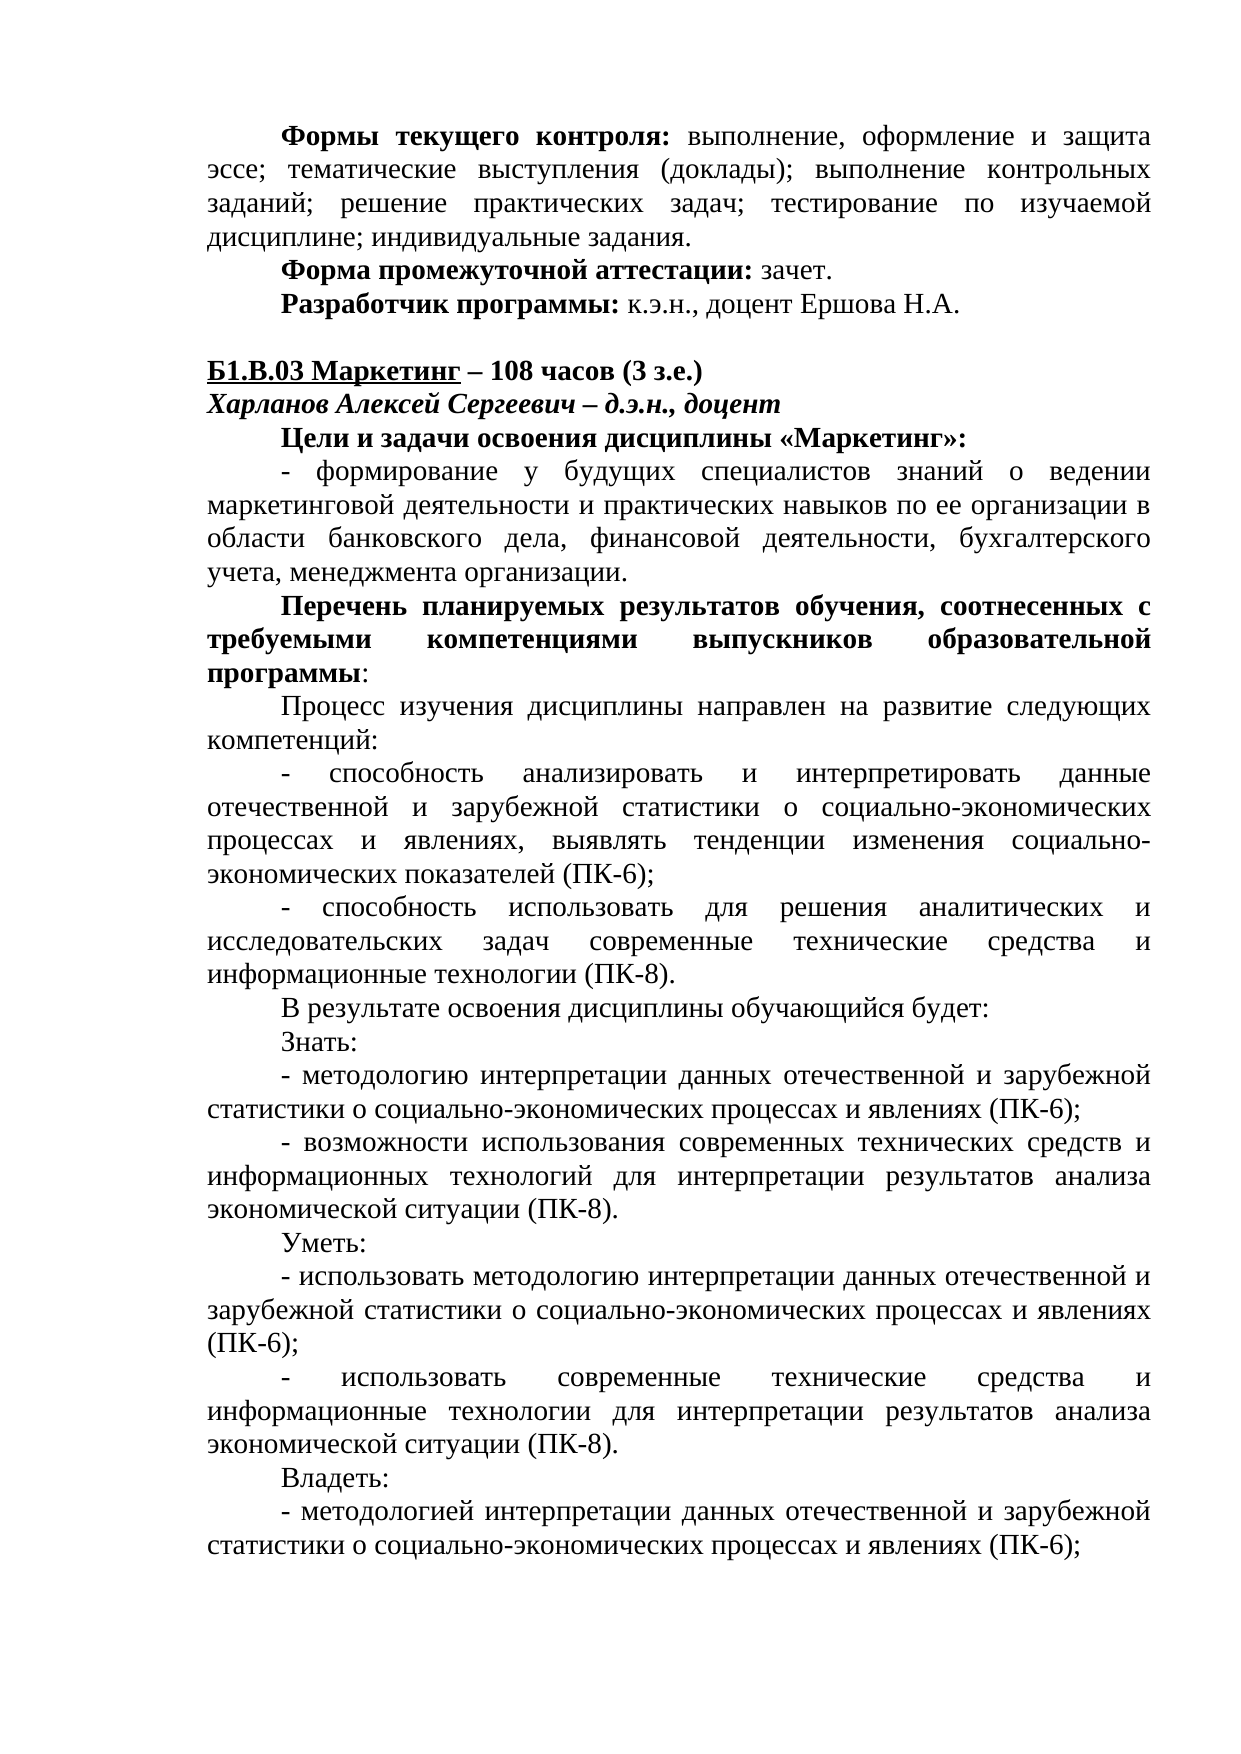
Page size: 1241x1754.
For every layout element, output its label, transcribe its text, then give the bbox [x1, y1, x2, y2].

text Знать: [207, 1024, 1152, 1057]
text - методологией интерпретации данных отечественной и зарубежной статистики о социально-экономических процессах и явлениях (ПК-6); [207, 1493, 1152, 1560]
text - методологию интерпретации данных отечественной и зарубежной статистики о социально-экономических процессах и явлениях (ПК-6); [207, 1057, 1152, 1124]
text Уметь: [207, 1225, 1152, 1258]
text Разработчик программы: к.э.н., доцент Ершова Н.А. [207, 286, 1152, 319]
text Процесс изучения дисциплины направлен на развитие следующих компетенций: [207, 688, 1152, 755]
text - использовать современные технические средства и информационные технологии для интерпретации результатов анализа экономической ситуации (ПК-8). [207, 1359, 1152, 1460]
text Владеть: [207, 1460, 1152, 1493]
text Формы текущего контроля: выполнение, оформление и защита эссе; тематические выступления (доклады); выполнение контрольных заданий; решение практических задач; тестирование по изучаемой дисциплине; индивидуальные задания. [207, 118, 1152, 252]
text Харланов Алексей Сергеевич – д.э.н., доцент [207, 386, 1152, 420]
text - возможности использования современных технических средств и информационных технологий для интерпретации результатов анализа экономической ситуации (ПК-8). [207, 1124, 1152, 1225]
text - формирование у будущих специалистов знаний о ведении маркетинговой деятельности и практических навыков по ее организации в области банковского дела, финансовой деятельности, бухгалтерского учета, менеджмента организации. [207, 453, 1152, 588]
text Б1.В.03 Маркетинг – 108 часов (3 з.е.) [207, 353, 1152, 386]
text Цели и задачи освоения дисциплины «Маркетинг»: [207, 420, 1152, 453]
text Перечень планируемых результатов обучения, соотнесенных с требуемыми компетенциями выпускников образовательной программы: [207, 588, 1152, 688]
text В результате освоения дисциплины обучающийся будет: [207, 990, 1152, 1024]
text - способность использовать для решения аналитических и исследовательских задач современные технические средства и информационные технологии (ПК-8). [207, 889, 1152, 990]
text - способность анализировать и интерпретировать данные отечественной и зарубежной статистики о социально-экономических процессах и явлениях, выявлять тенденции изменения социально-экономических показателей (ПК-6); [207, 755, 1152, 889]
text - использовать методологию интерпретации данных отечественной и зарубежной статистики о социально-экономических процессах и явлениях (ПК-6); [207, 1258, 1152, 1359]
text Форма промежуточной аттестации: зачет. [207, 252, 1152, 286]
